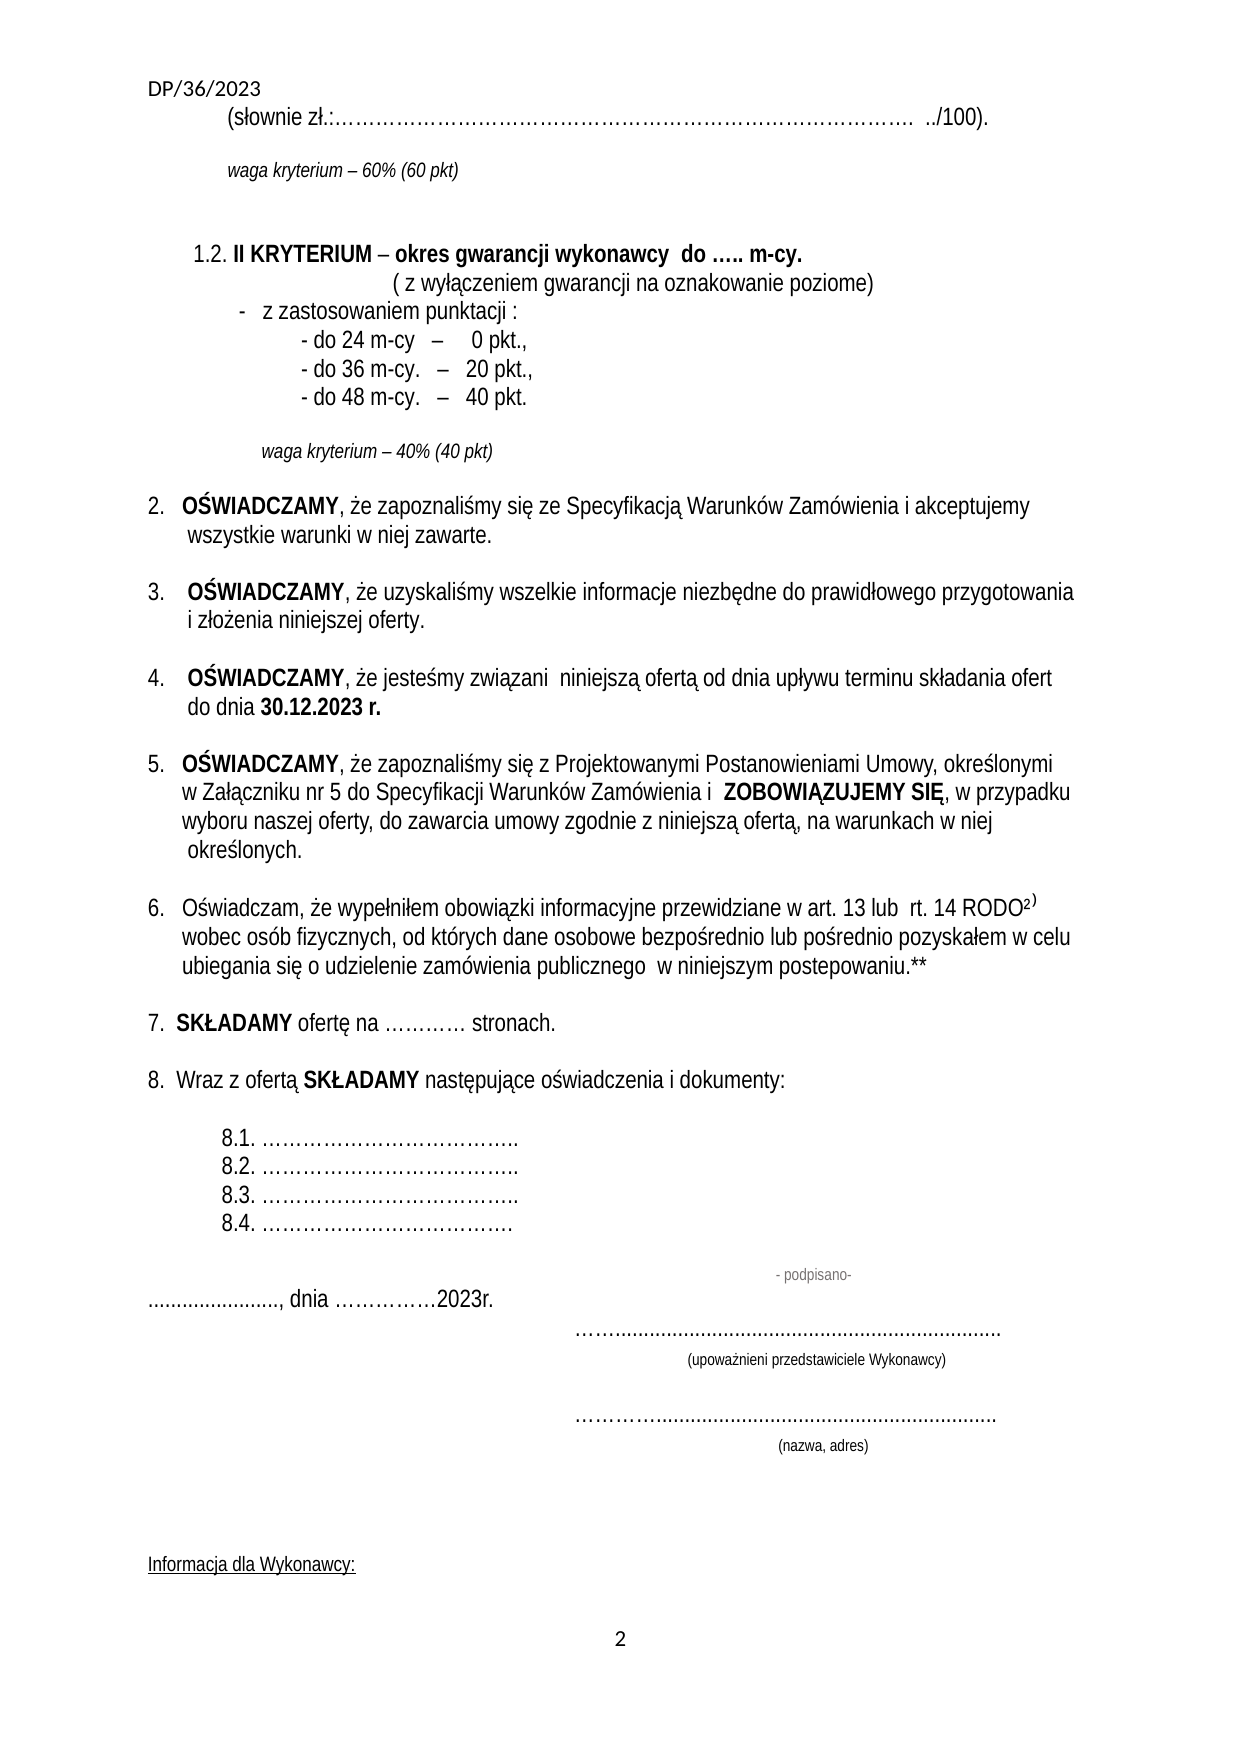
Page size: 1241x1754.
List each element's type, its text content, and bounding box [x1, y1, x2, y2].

text 8.2. ……………………………….. [148, 1151, 1093, 1180]
text waga kryterium – 60% (60 pkt) [148, 158, 1093, 182]
text …………............................................................ (nazwa, adres) [148, 1399, 1093, 1456]
text ( z wyłączeniem gwarancji na oznakowanie poziome) [148, 268, 1093, 296]
text 2. OŚWIADCZAMY, że zapoznaliśmy się ze Specyfikacją Warunków Zamówienia i akceptujemy [148, 491, 1093, 519]
text waga kryterium – 40% (40 pkt) [148, 439, 1093, 463]
text określonych. [148, 835, 1093, 863]
text 1.2. II KRYTERIUM – okres gwarancji wykonawcy do ….. m-cy. [148, 239, 1093, 268]
text 8. Wraz z ofertą SKŁADAMY następujące oświadczenia i dokumenty: [148, 1065, 1093, 1094]
text 3. OŚWIADCZAMY, że uzyskaliśmy wszelkie informacje niezbędne do prawidłowego przygotowania [148, 577, 1093, 606]
text - do 36 m-cy. – 20 pkt., [295, 354, 1093, 382]
text - do 48 m-cy. – 40 pkt. [295, 382, 1093, 411]
text 8.1. ……………………………….. [148, 1122, 1093, 1151]
text - do 24 m-cy – 0 pkt., [295, 325, 1093, 354]
text wszystkie warunki w niej zawarte. [148, 519, 1093, 548]
text - z zastosowaniem punktacji : [148, 296, 1093, 325]
text 7. SKŁADAMY ofertę na ………… stronach. [148, 1008, 1093, 1037]
text 8.3. ……………………………….. [148, 1180, 1093, 1208]
text ......................., dnia ……………2023r. [148, 1284, 1093, 1313]
text i złożenia niniejszej oferty. [148, 606, 1093, 634]
text w Załączniku nr 5 do Specyfikacji Warunków Zamówienia i ZOBOWIĄZUJEMY SIĘ, w przypadku [148, 777, 1093, 806]
text wobec osób fizycznych, od których dane osobowe bezpośrednio lub pośrednio pozyskałem w celu [148, 922, 1093, 951]
text 8.4. ………………………………. [148, 1208, 1093, 1237]
text …….................................................................... (upoważnieni przedstawiciele Wykonawcy) [148, 1313, 1093, 1370]
text 5. OŚWIADCZAMY, że zapoznaliśmy się z Projektowanymi Postanowieniami Umowy, określonymi [148, 749, 1093, 777]
text do dnia 30.12.2023 r. [148, 691, 1093, 720]
text 4. OŚWIADCZAMY, że jesteśmy związani niniejszą ofertą od dnia upływu terminu składania ofert [148, 663, 1093, 691]
text 6. Oświadczam, że wypełniłem obowiązki informacyjne przewidziane w art. 13 lub rt. 14 RODO²⁾ [148, 892, 1093, 922]
text ubiegania się o udzielenie zamówienia publicznego w niniejszym postepowaniu.** [148, 951, 1093, 979]
text wyboru naszej oferty, do zawarcia umowy zgodnie z niniejszą ofertą, na warunkach w niej [148, 806, 1093, 835]
text (słownie zł.:…………………………………………………………………………. ../100). [148, 102, 1093, 130]
text Informacja dla Wykonawcy: [148, 1552, 1093, 1576]
text - podpisano- [148, 1265, 1093, 1284]
